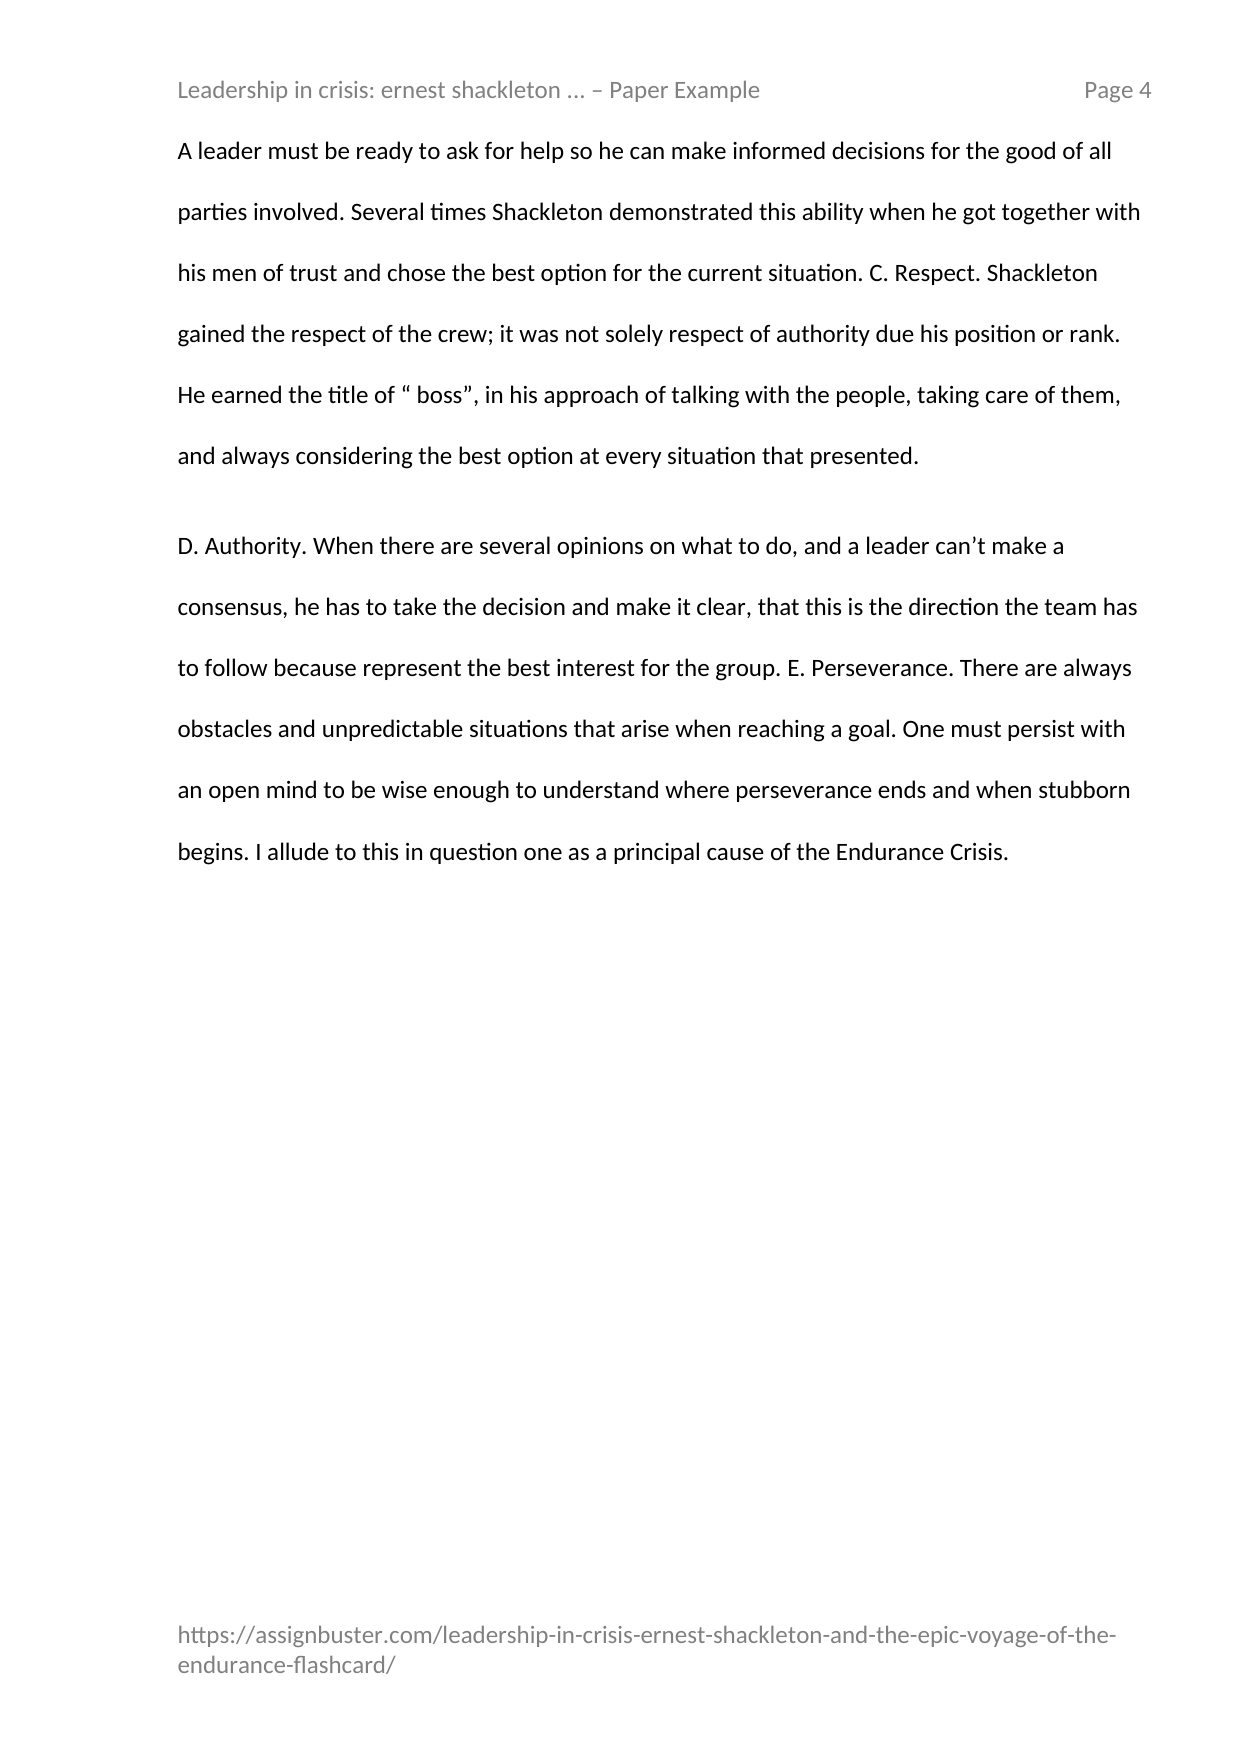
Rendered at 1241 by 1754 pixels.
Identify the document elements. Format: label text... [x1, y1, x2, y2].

text A leader must be ready to ask for help so he can make informed decisions for the good of all parties involved. Several times Shackleton demonstrated this ability when he got together with his men of trust and chose the best option for the current situation. C. Respect. Shackleton gained the respect of the crew; it was not solely respect of authority due his position or rank. He earned the title of “ boss”, in his approach of talking with the people, taking care of them, and always considering the best option at every situation that presented. [177, 135, 1152, 471]
text D. Authority. When there are several opinions on what to do, and a leader can’t make a consensus, he has to take the decision and make it clear, that this is the direction the team has to follow because represent the best interest for the group. E. Perseverance. There are always obstacles and unpredictable situations that arise when reaching a goal. One must persist with an open mind to be wise enough to understand where perseverance ends and when stubborn begins. I allude to this in question one as a principal cause of the Endurance Crisis. [177, 531, 1152, 866]
